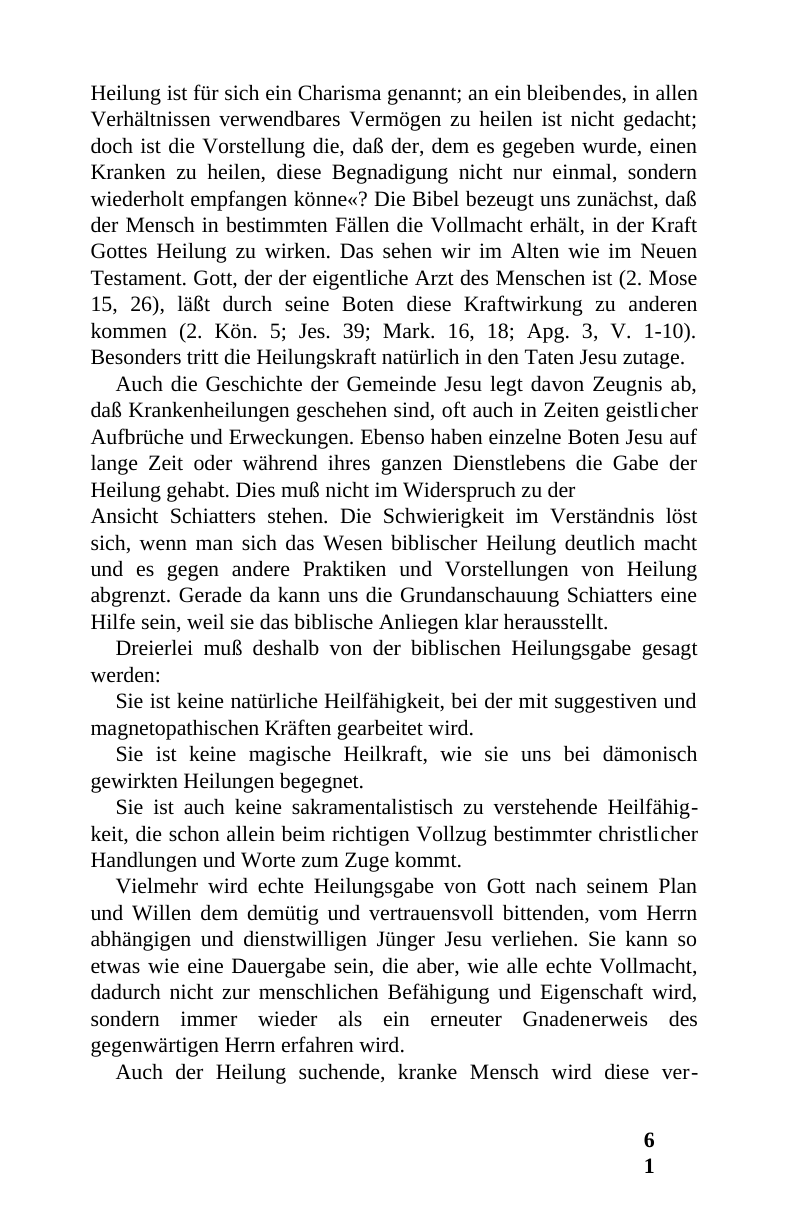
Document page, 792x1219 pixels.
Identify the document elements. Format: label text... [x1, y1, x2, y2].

text Auch die Geschichte der Gemeinde Jesu legt davon Zeugnis ab, daß Krankenheilungen geschehen sind, oft auch in Zeiten geistlicher Aufbrüche und Erweckungen. Ebenso haben einzelne Boten Jesu auf lange Zeit oder während ihres ganzen Dienstlebens die Gabe der Heilung gehabt. Dies muß nicht im Widerspruch zu der [90, 370, 698, 502]
text Sie ist keine natürliche Heilfähigkeit, bei der mit suggestiven und magnetopathischen Kräften gearbeitet wird. [90, 687, 698, 740]
text Ansicht Schiatters stehen. Die Schwierigkeit im Verständnis löst sich, wenn man sich das Wesen biblischer Heilung deutlich macht und es gegen andere Praktiken und Vorstellungen von Heilung abgrenzt. Gerade da kann uns die Grundanschauung Schiatters eine Hilfe sein, weil sie das biblische Anliegen klar herausstellt. [90, 502, 698, 634]
text Sie ist keine magische Heilkraft, wie sie uns bei dämonisch gewirkten Heilungen begegnet. [90, 740, 698, 793]
text Dreierlei muß deshalb von der biblischen Heilungsgabe gesagt werden: [90, 634, 698, 687]
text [90, 79, 698, 370]
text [90, 1058, 698, 1084]
text Vielmehr wird echte Heilungsgabe von Gott nach seinem Plan und Willen dem demütig und vertrauensvoll bittenden, vom Herrn abhängigen und dienstwilligen Jünger Jesu verliehen. Sie kann so etwas wie eine Dauergabe sein, die aber, wie alle echte Vollmacht, dadurch nicht zur menschlichen Befähigung und Eigenschaft wird, sondern immer wieder als ein erneuter Gnadenerweis des gegenwärtigen Herrn erfahren wird. [90, 873, 698, 1058]
text Sie ist auch keine sakramentalistisch zu verstehende Heilfähigkeit, die schon allein beim richtigen Vollzug bestimmter christlicher Handlungen und Worte zum Zuge kommt. [90, 793, 698, 873]
